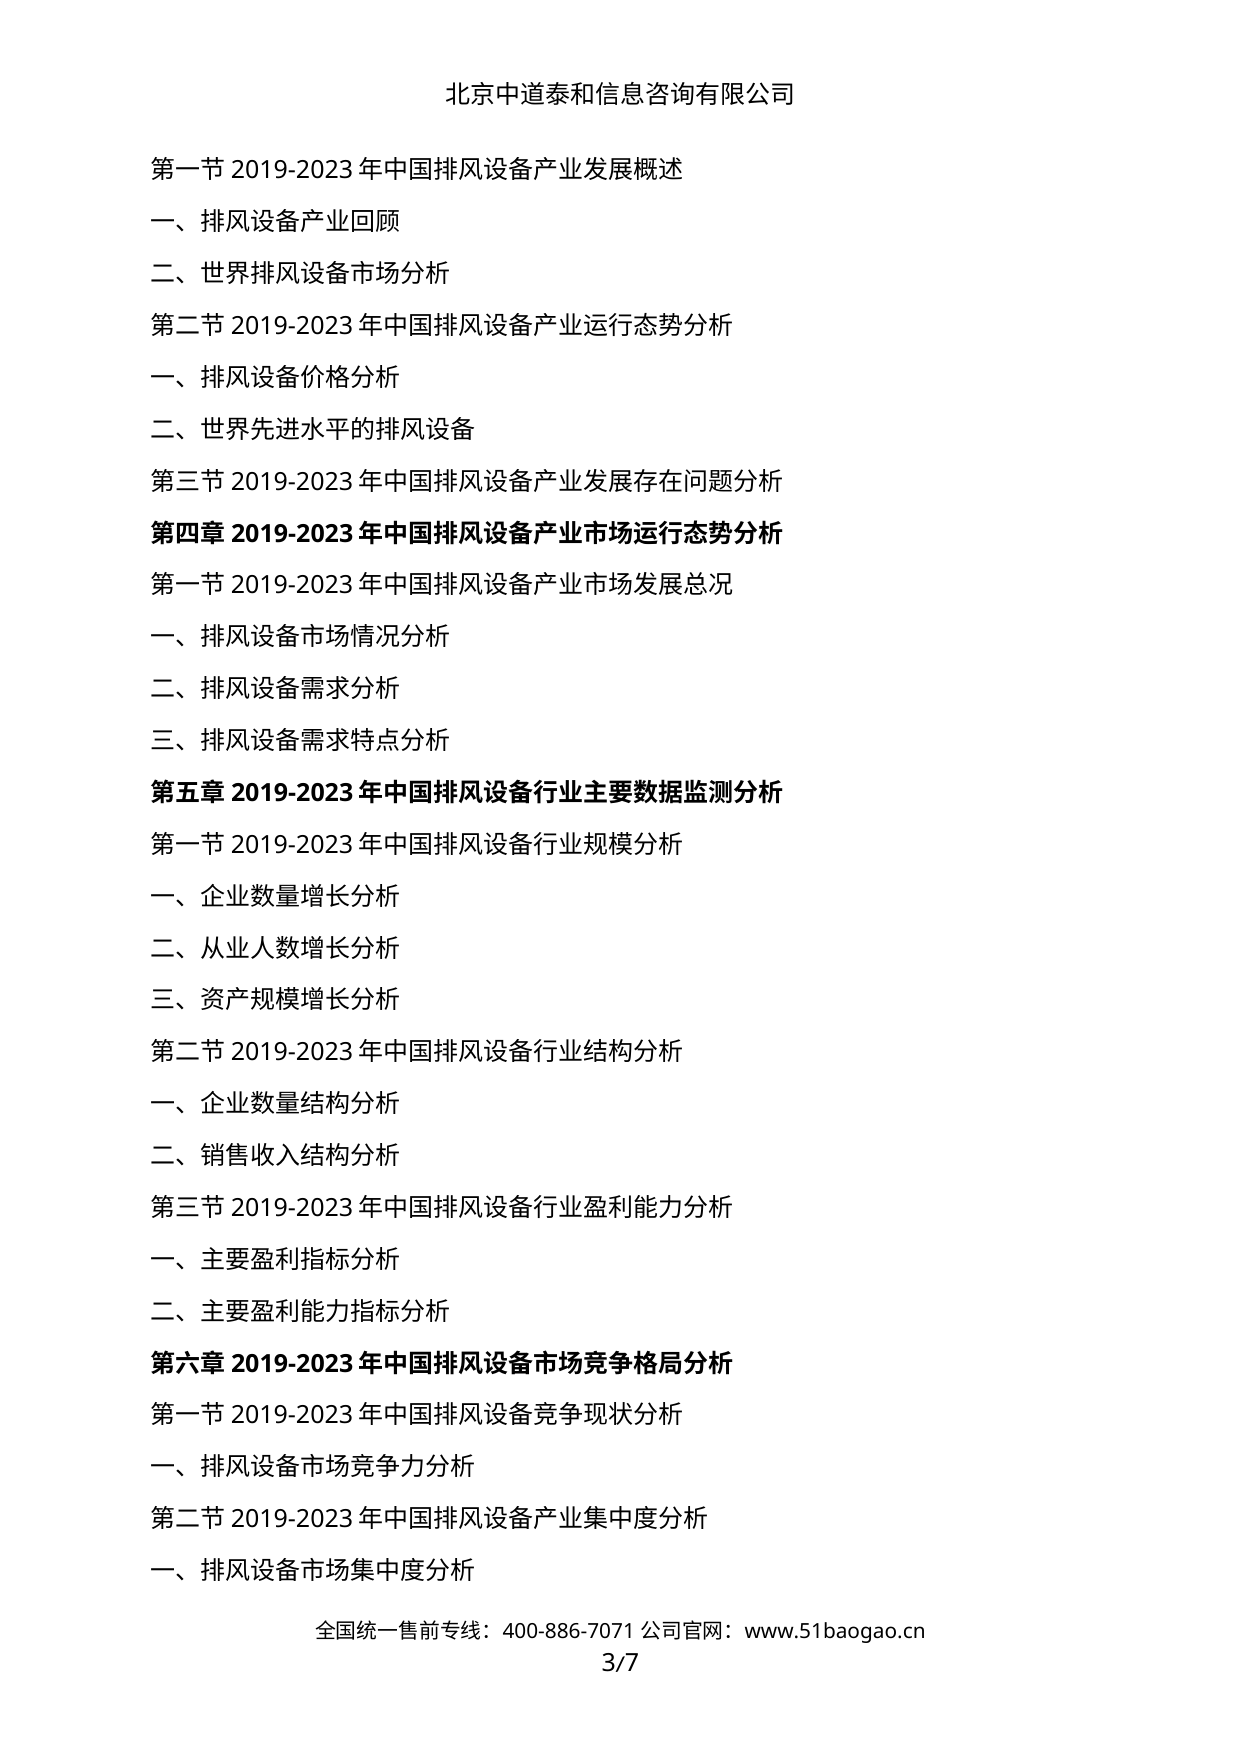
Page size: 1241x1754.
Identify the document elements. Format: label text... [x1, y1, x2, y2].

text 第一节 2019-2023年中国排风设备竞争现状分析 [150, 1395, 1090, 1431]
text 第二节 2019-2023年中国排风设备产业集中度分析 [150, 1499, 1090, 1535]
text 第一节 2019-2023年中国排风设备产业发展概述 [150, 150, 1090, 186]
text 一、排风设备价格分析 [150, 357, 1090, 394]
text 二、世界排风设备市场分析 [150, 254, 1090, 290]
text 第一节 2019-2023年中国排风设备行业规模分析 [150, 824, 1090, 861]
text 二、销售收入结构分析 [150, 1136, 1090, 1172]
text 一、企业数量增长分析 [150, 876, 1090, 912]
text 一、排风设备市场集中度分析 [150, 1551, 1090, 1587]
text 一、主要盈利指标分析 [150, 1239, 1090, 1276]
text 第二节 2019-2023年中国排风设备行业结构分析 [150, 1032, 1090, 1068]
text 二、世界先进水平的排风设备 [150, 409, 1090, 446]
text 第三节 2019-2023年中国排风设备产业发展存在问题分析 [150, 461, 1090, 497]
text 第四章 2019-2023年中国排风设备产业市场运行态势分析 [150, 513, 1090, 549]
text 三、排风设备需求特点分析 [150, 721, 1090, 757]
text 一、企业数量结构分析 [150, 1084, 1090, 1120]
text 一、排风设备产业回顾 [150, 202, 1090, 238]
text 第二节 2019-2023年中国排风设备产业运行态势分析 [150, 306, 1090, 342]
text 三、资产规模增长分析 [150, 980, 1090, 1016]
text 二、排风设备需求分析 [150, 669, 1090, 705]
text 二、从业人数增长分析 [150, 928, 1090, 964]
text 第五章 2019-2023年中国排风设备行业主要数据监测分析 [150, 772, 1090, 809]
text 一、排风设备市场竞争力分析 [150, 1447, 1090, 1483]
text 第一节 2019-2023年中国排风设备产业市场发展总况 [150, 565, 1090, 601]
text 一、排风设备市场情况分析 [150, 617, 1090, 653]
text 二、主要盈利能力指标分析 [150, 1291, 1090, 1327]
text 第三节 2019-2023年中国排风设备行业盈利能力分析 [150, 1187, 1090, 1224]
text 第六章 2019-2023年中国排风设备市场竞争格局分析 [150, 1343, 1090, 1379]
